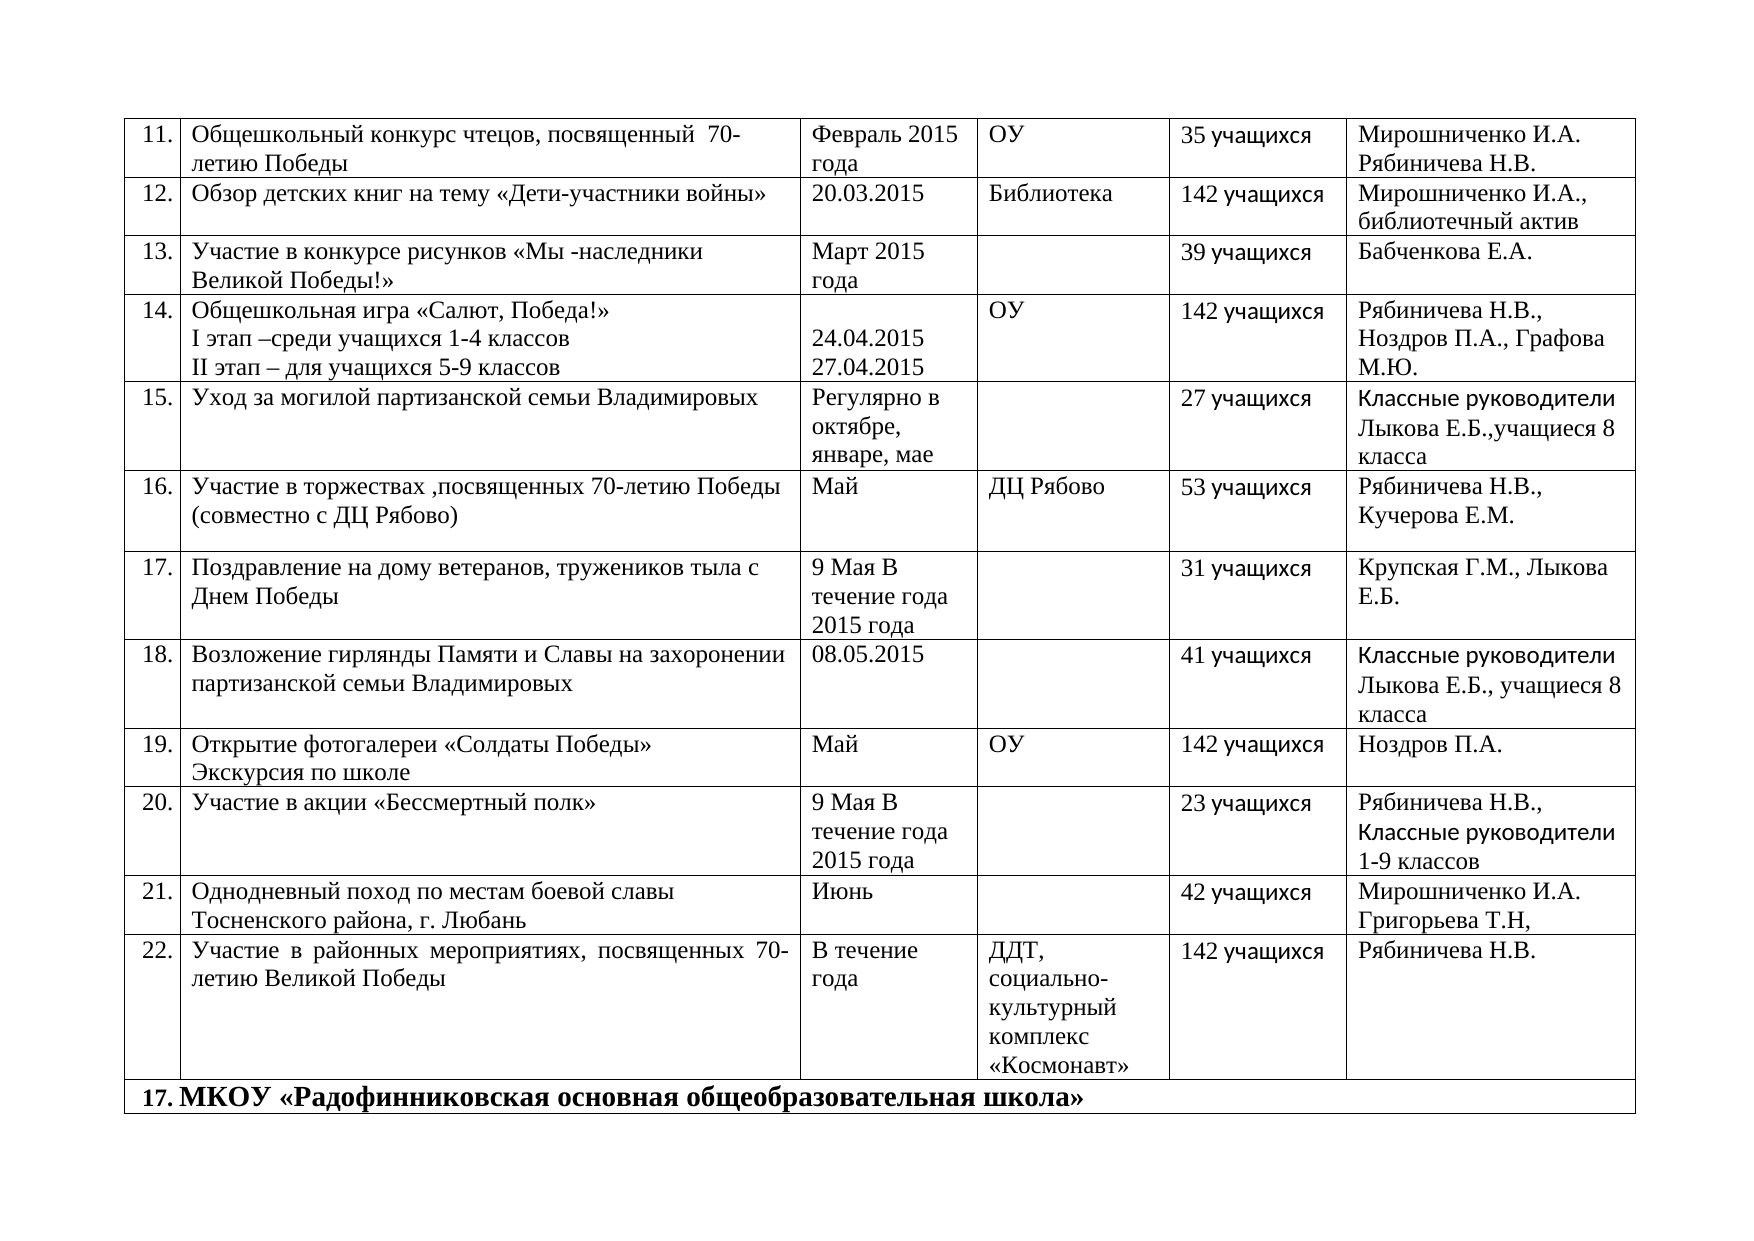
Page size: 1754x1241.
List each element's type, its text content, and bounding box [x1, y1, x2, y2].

table_cell 142 учащихся [1170, 178, 1346, 235]
table_cell 41 учащихся [1170, 640, 1346, 728]
table_cell Май [801, 729, 977, 786]
table_cell Возложение гирлянды Памяти и Славы на захоронении партизанской семьи Владимировых [181, 640, 800, 728]
table_cell [125, 382, 180, 470]
table_cell [125, 236, 180, 294]
table_cell Май [801, 471, 977, 551]
table_cell Библиотека [978, 178, 1169, 235]
table_cell Участие в акции «Бессмертный полк» [181, 787, 800, 875]
table_cell ДЦ Рябово [978, 471, 1169, 551]
table_cell Участие в конкурсе рисунков «Мы -наследники Великой Победы!» [181, 236, 800, 294]
table_cell Обзор детских книг на тему «Дети-участники войны» [181, 178, 800, 235]
table_cell Однодневный поход по местам боевой славы Тосненского района, г. Любань [181, 876, 800, 934]
table_cell Мирошниченко И.А., библиотечный актив [1347, 178, 1635, 235]
table_cell [978, 552, 1169, 638]
table_cell 20.03.2015 [801, 178, 977, 235]
table_cell 31 учащихся [1170, 552, 1346, 638]
table_cell Июнь [801, 876, 977, 934]
table_cell 24.04.2015 27.04.2015 [801, 295, 977, 381]
table_cell Март 2015 года [801, 236, 977, 294]
table_cell ОУ [978, 119, 1169, 177]
table_cell [125, 552, 180, 638]
table_cell ОУ [978, 295, 1169, 381]
table_cell ОУ [978, 729, 1169, 786]
table_cell [125, 640, 180, 728]
table_cell [125, 295, 180, 381]
table_cell Регулярно в октябре, январе, мае [801, 382, 977, 470]
table_cell Открытие фотогалереи «Солдаты Победы» Экскурсия по школе [181, 729, 800, 786]
table_cell Уход за могилой партизанской семьи Владимировых [181, 382, 800, 470]
table_cell 08.05.2015 [801, 640, 977, 728]
table_cell Крупская Г.М., Лыкова Е.Б. [1347, 552, 1635, 638]
table_cell Классные руководители Лыкова Е.Б.,учащиеся 8 класса [1347, 382, 1635, 470]
table_cell [125, 876, 180, 934]
table_cell Ноздров П.А. [1347, 729, 1635, 786]
table_cell [125, 178, 180, 235]
table_cell 39 учащихся [1170, 236, 1346, 294]
table_cell Участие в торжествах ,посвященных 70-летию Победы (совместно с ДЦ Рябово) [181, 471, 800, 551]
table_cell [125, 787, 180, 875]
table_cell [978, 236, 1169, 294]
table_cell ДДТ, социально-культурный комплекс «Космонавт» [978, 935, 1169, 1078]
table_cell [978, 787, 1169, 875]
table_cell 142 учащихся [1170, 295, 1346, 381]
table_cell Рябиничева Н.В., Классные руководители 1-9 классов [1347, 787, 1635, 875]
table_cell Мирошниченко И.А. Рябиничева Н.В. [1347, 119, 1635, 177]
table_cell Поздравление на дому ветеранов, тружеников тыла с Днем Победы [181, 552, 800, 638]
table_cell Рябиничева Н.В., Кучерова Е.М. [1347, 471, 1635, 551]
table_cell [125, 729, 180, 786]
table_cell МКОУ «Радофинниковская основная общеобразовательная школа» [125, 1080, 1635, 1113]
table_cell Февраль 2015 года [801, 119, 977, 177]
table_cell Классные руководители Лыкова Е.Б., учащиеся 8 класса [1347, 640, 1635, 728]
table_cell Общешкольный конкурс чтецов, посвященный 70-летию Победы [181, 119, 800, 177]
table_cell Общешкольная игра «Салют, Победа!» I этап –среди учащихся 1-4 классов II этап – для учащихся 5-9 классов [181, 295, 800, 381]
table_cell 27 учащихся [1170, 382, 1346, 470]
table_cell 142 учащихся [1170, 729, 1346, 786]
table_cell Участие в районных мероприятиях, посвященных 70-летию Великой Победы [181, 935, 800, 1078]
table_cell 9 Мая В течение года 2015 года [801, 787, 977, 875]
table_cell [125, 119, 180, 177]
table_cell Рябиничева Н.В., Ноздров П.А., Графова М.Ю. [1347, 295, 1635, 381]
table_cell [978, 382, 1169, 470]
table_cell Мирошниченко И.А. Григорьева Т.Н, [1347, 876, 1635, 934]
table_cell В течение года [801, 935, 977, 1078]
table_cell [978, 876, 1169, 934]
table_cell [978, 640, 1169, 728]
table_cell 42 учащихся [1170, 876, 1346, 934]
table_cell [125, 935, 180, 1078]
table_cell 9 Мая В течение года 2015 года [801, 552, 977, 638]
table_cell [125, 471, 180, 551]
table_cell 142 учащихся [1170, 935, 1346, 1078]
table_cell Бабченкова Е.А. [1347, 236, 1635, 294]
table_cell 53 учащихся [1170, 471, 1346, 551]
table_cell 35 учащихся [1170, 119, 1346, 177]
table_cell Рябиничева Н.В. [1347, 935, 1635, 1078]
table_cell 23 учащихся [1170, 787, 1346, 875]
